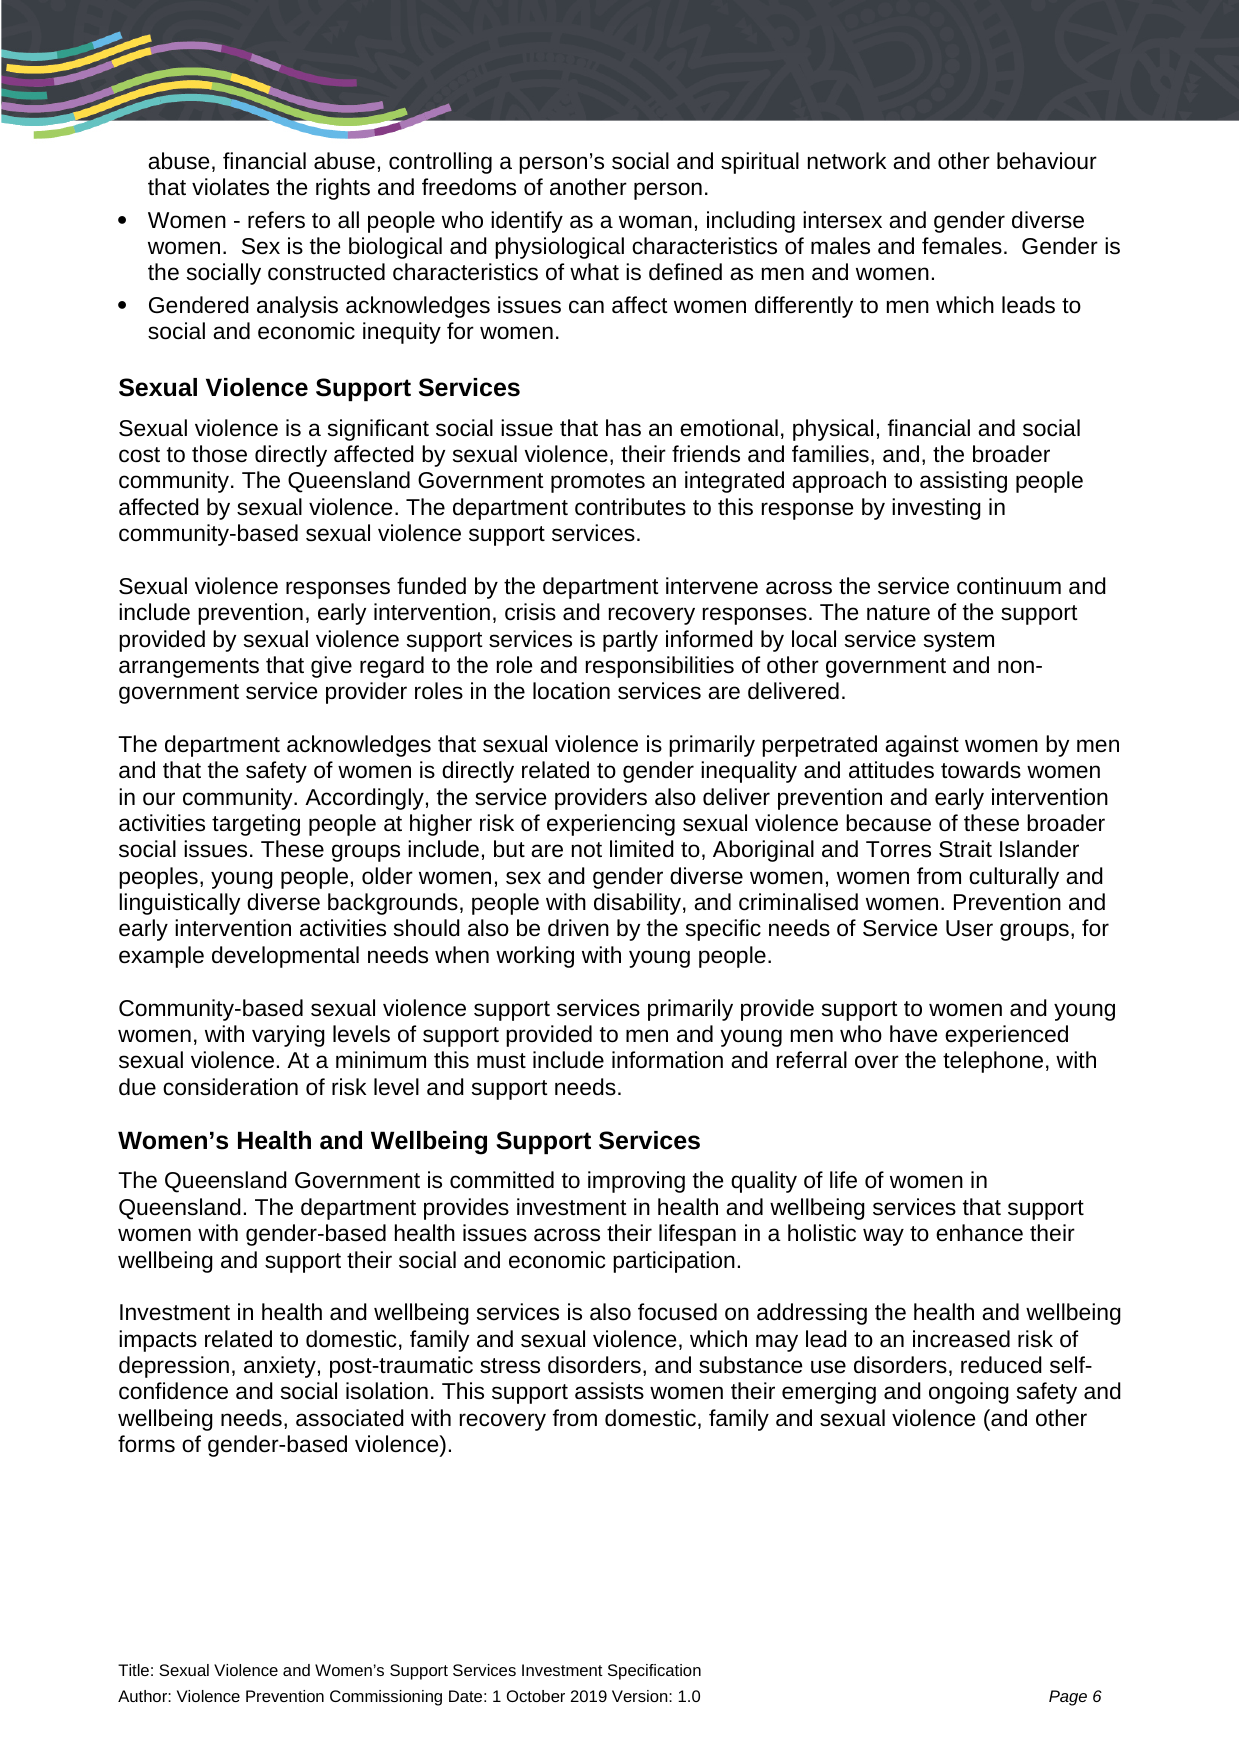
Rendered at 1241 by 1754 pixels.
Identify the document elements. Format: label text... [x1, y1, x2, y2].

text Sexual violence is a significant social issue that has an emotional, physical, financial and social cost to those directly affected by sexual violence, their friends and families, and, the broader community. The Queensland Government promotes an integrated approach to assisting people affected by sexual violence. The department contributes to this response by investing in community-based sexual violence support services. [118, 415, 1122, 546]
text Women’s Health and Wellbeing Support Services [118, 1126, 1122, 1155]
text The Queensland Government is committed to improving the quality of life of women in Queensland. The department provides investment in health and wellbeing services that support women with gender-based health issues across their lifespan in a holistic way to enhance their wellbeing and support their social and economic participation. [118, 1167, 1122, 1273]
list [118, 148, 1122, 200]
picture [1, 0, 1239, 194]
list Women - refers to all people who identify as a woman, including intersex and gender diverse women. Sex is the biological and physiological characteristics of males and females. Gender is the socially constructed characteristics of what is defined as men and women. [118, 207, 1122, 286]
list Gendered analysis acknowledges issues can affect women differently to men which leads to social and economic inequity for women. [118, 292, 1122, 345]
text Investment in health and wellbeing services is also focused on addressing the health and wellbeing impacts related to domestic, family and sexual violence, which may lead to an increased risk of depression, anxiety, post-traumatic stress disorders, and substance use disorders, reduced self-confidence and social isolation. This support assists women their emerging and ongoing safety and wellbeing needs, associated with recovery from domestic, family and sexual violence (and other forms of gender-based violence). [118, 1299, 1122, 1457]
text Sexual violence responses funded by the department intervene across the service continuum and include prevention, early intervention, crisis and recovery responses. The nature of the support provided by sexual violence support services is partly informed by local service system arrangements that give regard to the role and responsibilities of other government and non-government service provider roles in the location services are delivered. [118, 573, 1122, 704]
text The department acknowledges that sexual violence is primarily perpetrated against women by men and that the safety of women is directly related to gender inequality and attitudes towards women in our community. Accordingly, the service providers also deliver prevention and early intervention activities targeting people at higher risk of experiencing sexual violence because of these broader social issues. These groups include, but are not limited to, Aboriginal and Torres Strait Islander peoples, young people, older women, sex and gender diverse women, women from culturally and linguistically diverse backgrounds, people with disability, and criminalised women. Prevention and early intervention activities should also be driven by the specific needs of Service User groups, for example developmental needs when working with young people. [118, 731, 1122, 968]
text Community-based sexual violence support services primarily provide support to women and young women, with varying levels of support provided to men and young men who have experienced sexual violence. At a minimum this must include information and referral over the telephone, with due consideration of risk level and support needs. [118, 994, 1122, 1100]
text Sexual Violence Support Services [118, 373, 1122, 402]
